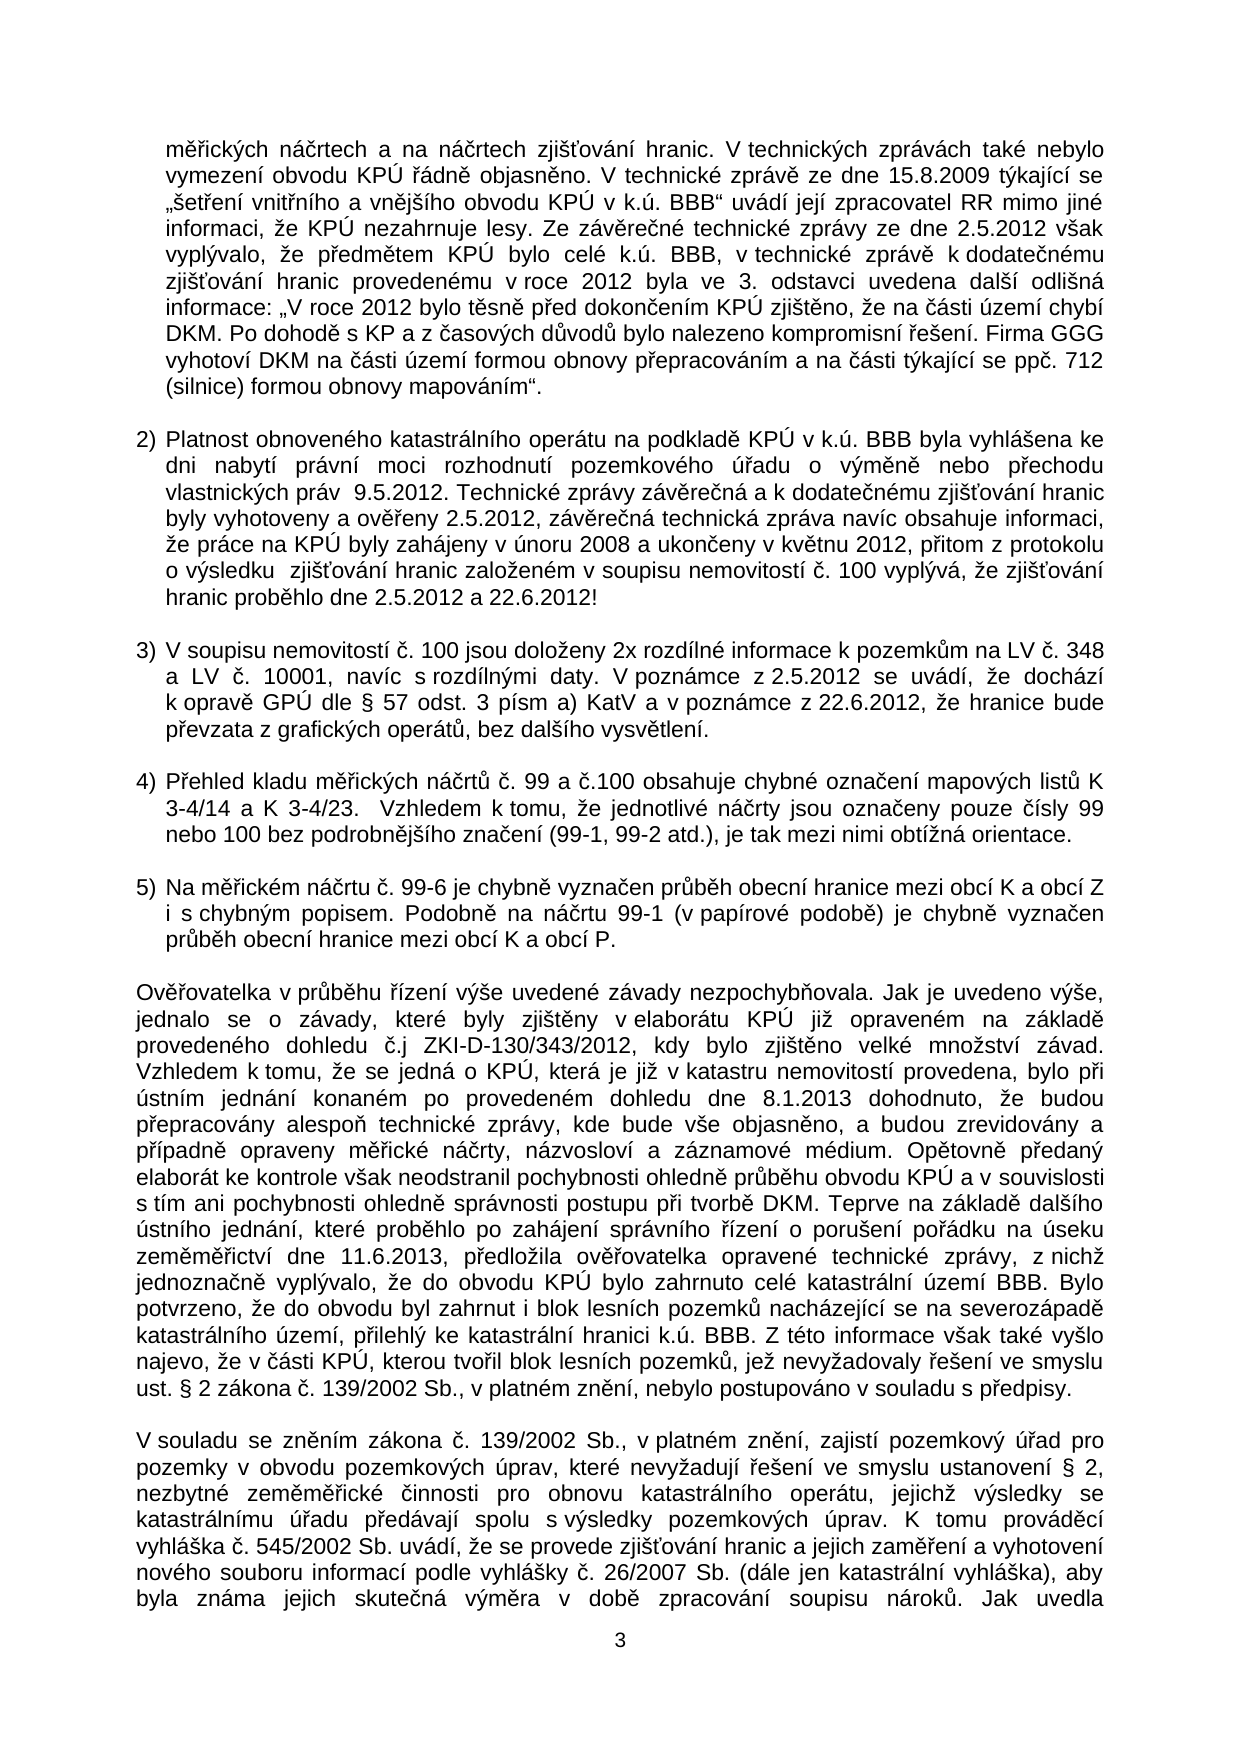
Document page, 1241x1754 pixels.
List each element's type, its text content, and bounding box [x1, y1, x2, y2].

list Platnost obnoveného katastrálního operátu na podkladě KPÚ v k.ú. BBB byla vyhlášena ke dni nabytí právní moci rozhodnutí pozemkového úřadu o výměně nebo přechodu vlastnických práv 9.5.2012. Technické zprávy závěrečná a k dodatečnému zjišťování hranic byly vyhotoveny a ověřeny 2.5.2012, závěrečná technická zpráva navíc obsahuje informaci, že práce na KPÚ byly zahájeny v únoru 2008 a ukončeny v květnu 2012, přitom z protokolu o výsledku zjišťování hranic založeném v soupisu nemovitostí č. 100 vyplývá, že zjišťování hranic proběhlo dne 2.5.2012 a 22.6.2012! [136, 426, 1104, 610]
list V soupisu nemovitostí č. 100 jsou doloženy 2x rozdílné informace k pozemkům na LV č. 348 a LV č. 10001, navíc s rozdílnými daty. V poznámce z 2.5.2012 se uvádí, že dochází k opravě GPÚ dle § 57 odst. 3 písm a) KatV a v poznámce z 22.6.2012, že hranice bude převzata z grafických operátů, bez dalšího vysvětlení. [136, 637, 1104, 742]
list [136, 136, 1104, 399]
text Ověřovatelka v průběhu řízení výše uvedené závady nezpochybňovala. Jak je uvedeno výše, jednalo se o závady, které byly zjištěny v elaborátu KPÚ již opraveném na základě provedeného dohledu č.j ZKI-D-130/343/2012, kdy bylo zjištěno velké množství závad. Vzhledem k tomu, že se jedná o KPÚ, která je již v katastru nemovitostí provedena, bylo při ústním jednání konaném po provedeném dohledu dne 8.1.2013 dohodnuto, že budou přepracovány alespoň technické zprávy, kde bude vše objasněno, a budou zrevidovány a případně opraveny měřické náčrty, názvosloví a záznamové médium. Opětovně předaný elaborát ke kontrole však neodstranil pochybnosti ohledně průběhu obvodu KPÚ a v souvislosti s tím ani pochybnosti ohledně správnosti postupu při tvorbě DKM. Teprve na základě dalšího ústního jednání, které proběhlo po zahájení správního řízení o porušení pořádku na úseku zeměměřictví dne 11.6.2013, předložila ověřovatelka opravené technické zprávy, z nichž jednoznačně vyplývalo, že do obvodu KPÚ bylo zahrnuto celé katastrální území BBB. Bylo potvrzeno, že do obvodu byl zahrnut i blok lesních pozemků nacházející se na severozápadě katastrálního území, přilehlý ke katastrální hranici k.ú. BBB. Z této informace však také vyšlo najevo, že v části KPÚ, kterou tvořil blok lesních pozemků, jež nevyžadovaly řešení ve smyslu ust. § 2 zákona č. 139/2002 Sb., v platném znění, nebylo postupováno v souladu s předpisy. [136, 979, 1104, 1401]
list Přehled kladu měřických náčrtů č. 99 a č.100 obsahuje chybné označení mapových listů K 3-4/14 a K 3-4/23. Vzhledem k tomu, že jednotlivé náčrty jsou označeny pouze čísly 99 nebo 100 bez podrobnějšího značení (99-1, 99-2 atd.), je tak mezi nimi obtížná orientace. [136, 768, 1104, 847]
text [136, 1427, 1104, 1612]
list Na měřickém náčrtu č. 99-6 je chybně vyznačen průběh obecní hranice mezi obcí K a obcí Z i s chybným popisem. Podobně na náčrtu 99-1 (v papírové podobě) je chybně vyznačen průběh obecní hranice mezi obcí K a obcí P. [136, 874, 1104, 953]
